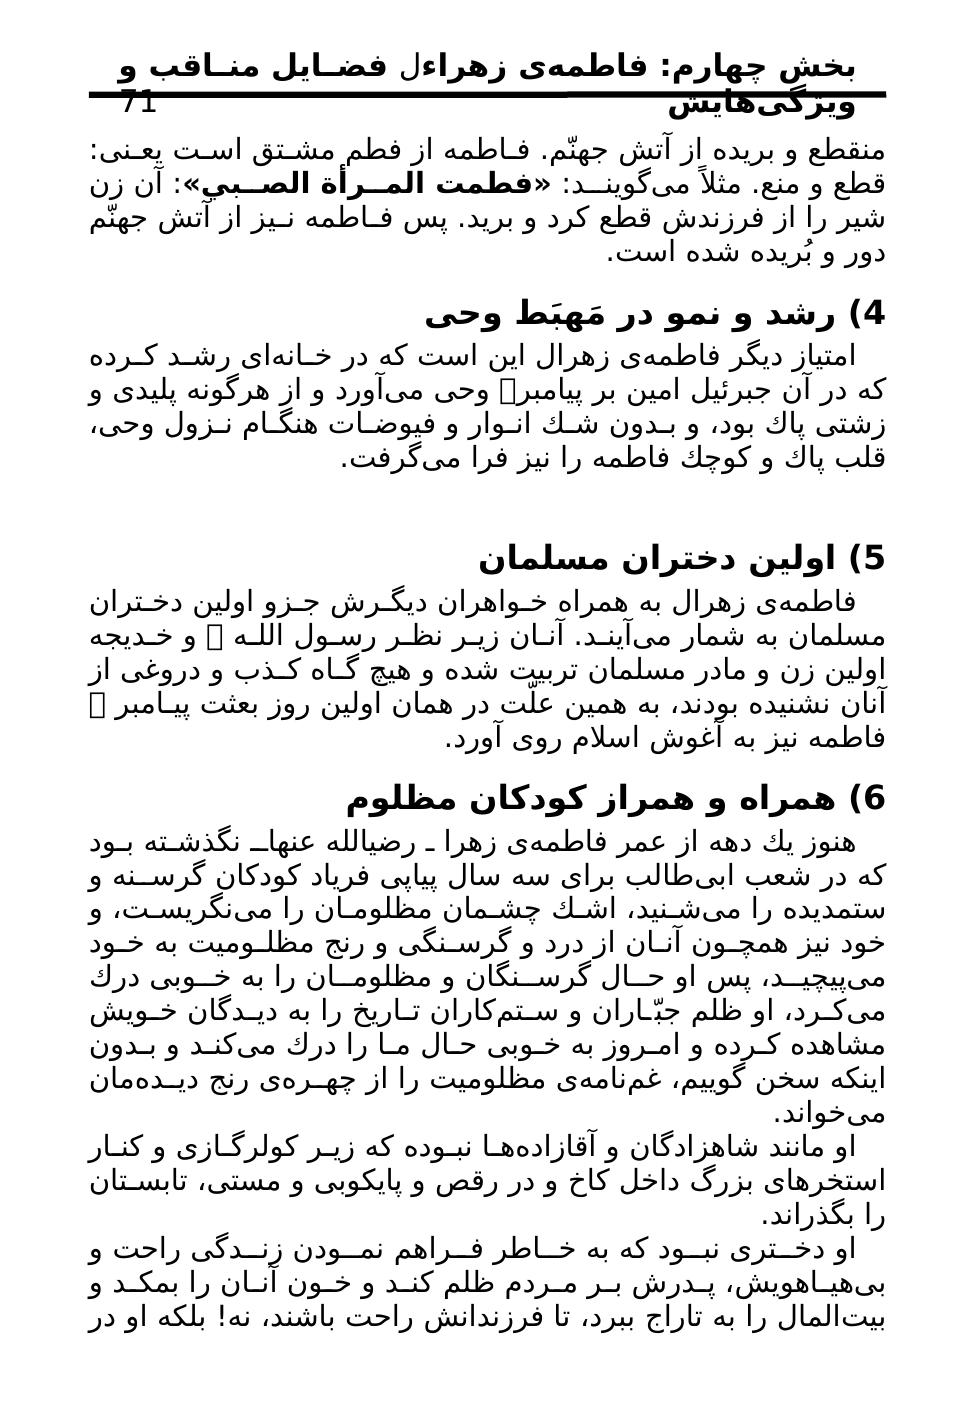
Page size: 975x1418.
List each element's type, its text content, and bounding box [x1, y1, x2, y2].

text امتیاز دیگر فاطمه‌ی‌ زهرال این‌ است‌ كه‌ در خانه‌ای‌ رشد كرده‌ كه‌ در آن‌ جبرئیل‌ امین‌ بر پیامبر وحی‌ می‌آورد و از هرگونه‌ پلیدی‌ و زشتی‌ پاك‌ بود، و بدون‌ شك‌ انوار و فیوضات‌ هنگام‌ نزول‌ وحی‌، قلب‌ پاك‌ و كوچك‌ فاطمه‌ را نیز فرا می‌گرفت‌. [89, 338, 886, 474]
text فاطمه‌ی‌ زهرال به‌ همراه‌ خواهران‌ دیگرش‌ جزو اولین‌ دختران‌ مسلمان‌ به‌ شمار می‌آیند. آنان‌ زیر نظر رسول‌ الله و خدیجه‌ اولین‌ زن‌ و مادر مسلمان‌ تربیت‌ شده‌ و هیچ‌ گاه‌ كذب‌ و دروغی‌ از آنان‌ نشنیده‌ بودند، به‌ همین‌ علّت‌ در همان‌ اولین‌ روز بعثت‌ پیامبر فاطمه‌ نیز به‌ آغوش‌ اسلام‌ روی‌ آورد. [89, 584, 886, 754]
text هنوز یك‌ دهه‌ از عمر فاطمه‌ی‌ زهرا ـ رضيالله عنهاـ نگذشته‌ بود كه‌ در شعب‌ ابی‌طالب‌ برای‌ سه‌ سال‌ پیاپی‌ فریاد كودكان‌ گرسنه‌ و ستمدیده‌ را می‌شنید، اشك‌ چشمان‌ مظلومان‌ را می‌نگریست‌، و خود نیز همچون‌ آنان‌ از درد و گرسنگی‌ و رنج‌ مظلومیت‌ به‌ خود می‌پیچید، پس‌ او حال‌ گرسنگان‌ و مظلومان‌ را به‌ خوبی‌ درك‌ می‌كرد، او ظلم‌ جبّاران‌ و ستم‌كاران‌ تاریخ‌ را به‌ دیدگان‌ خویش‌ مشاهده‌ كرده‌ و امروز به‌ خوبی‌ حال‌ ما را درك‌ می‌كند و بدون‌ اینكه‌ سخن‌ گوییم‌، غم‌نامه‌ی‌ مظلومیت‌ را از چهره‌ی‌ رنج‌ دیده‌مان‌ می‌خواند. [89, 824, 886, 1129]
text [89, 1231, 886, 1333]
text 6) همراه‌ و همراز كودكان‌ مظلوم‌ [89, 779, 886, 818]
text 4) رشد و نمو در مَهبَط‌ وحی‌ [89, 293, 886, 332]
text او مانند شاهزادگان‌ و آقازاده‌ها نبوده‌ كه‌ زیر كولرگازی‌ و كنار استخرهای‌ بزرگ‌ داخل‌ كاخ‌ و در رقص‌ و پایكوبی‌ و مستی‌، تابستان‌ را بگذراند. [89, 1129, 886, 1231]
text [89, 132, 886, 268]
text 5) اولین‌ دختران‌ مسلمان‌ [89, 539, 886, 578]
